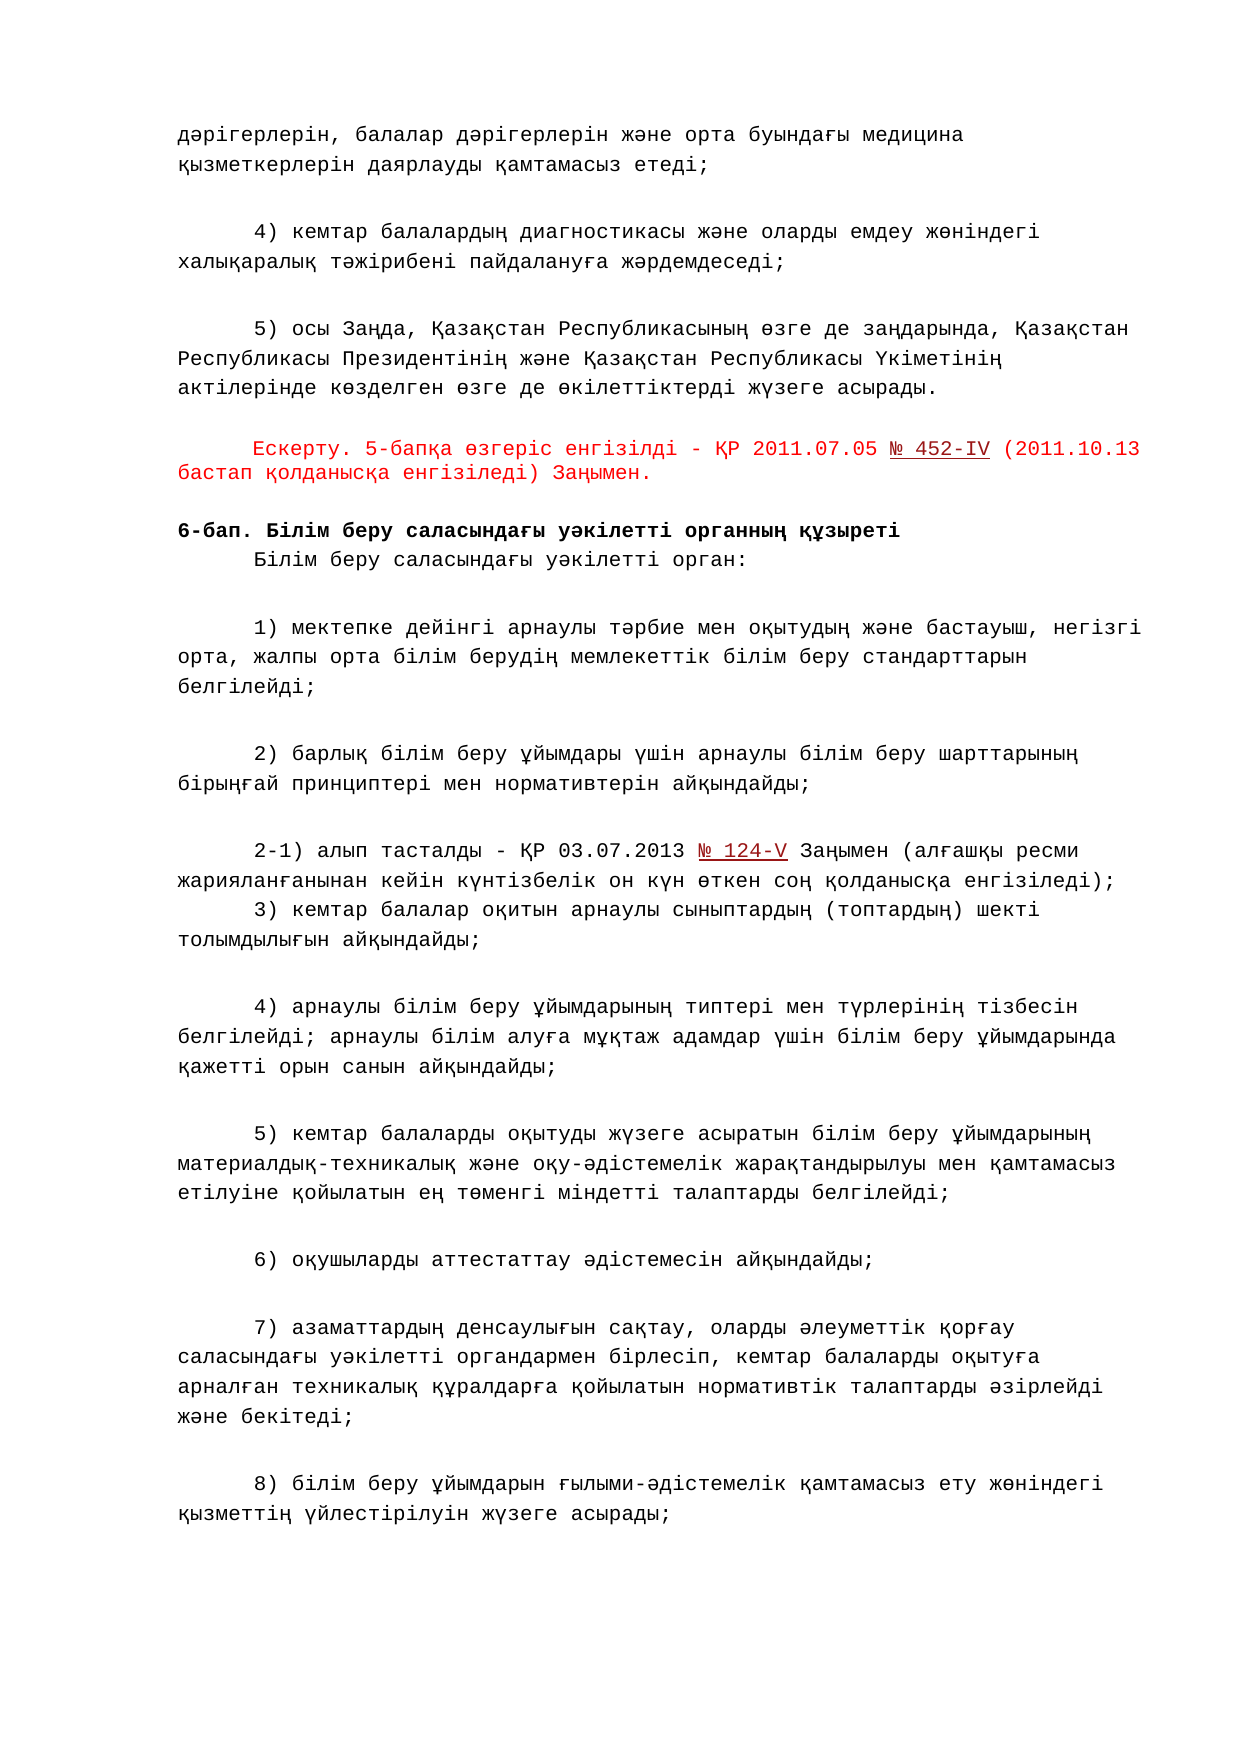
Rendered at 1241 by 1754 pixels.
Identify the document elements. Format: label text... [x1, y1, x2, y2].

text 4) кемтар балалардың диагностикасы және оларды емдеу жөнiндегi халықаралық тәжiрибенi пайдалануға жәрдемдеседi; [177, 215, 1152, 274]
text 4) арнаулы бiлiм беру ұйымдарының типтерi мен түрлерiнiң тiзбесiн белгiлейдi; арнаулы бiлiм алуға мұқтаж адамдар үшiн бiлiм беру ұйымдарында қажеттi орын санын айқындайды; [177, 990, 1152, 1079]
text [177, 118, 1152, 177]
text 2) барлық бiлiм беру ұйымдары үшiн арнаулы бiлiм беру шарттарының бiрыңғай принциптерi мен нормативтерiн айқындайды; [177, 737, 1152, 797]
text 5) осы Заңда, Қазақстан Республикасының өзге де заңдарында, Қазақстан Республикасы Президентінің және Қазақстан Республикасы Үкіметінің актілерінде көзделген өзге де өкілеттіктерді жүзеге асырады. [177, 312, 1152, 401]
text 5) кемтар балаларды оқытуды жүзеге асыратын бiлiм беру ұйымдарының материалдық-техникалық және оқу-әдiстемелiк жарақтандырылуы мен қамтамасыз етiлуiне қойылатын ең төменгi мiндеттi талаптарды белгiлейдi; [177, 1117, 1152, 1206]
text 1) мектепке дейінгі арнаулы тәрбие мен оқытудың және бастауыш, негізгі орта, жалпы орта бiлiм берудiң мемлекеттiк бiлiм беру стандарттарын белгiлейдi; [177, 611, 1152, 700]
text 3) кемтар балалар оқитын арнаулы сыныптардың (топтардың) шектi толымдылығын айқындайды; [177, 893, 1152, 953]
text 2-1) алып тасталды - ҚР 03.07.2013 № 124-V Заңымен (алғашқы ресми жарияланғанынан кейін күнтізбелік он күн өткен соң қолданысқа енгізіледі); [177, 834, 1152, 893]
text 8) бiлiм беру ұйымдарын ғылыми-әдiстемелiк қамтамасыз ету жөнiндегi қызметтiң үйлестiрiлуiн жүзеге асырады; [177, 1467, 1152, 1526]
text 7) азаматтардың денсаулығын сақтау, оларды әлеуметтiк қорғау саласындағы уәкiлеттi органдармен бiрлесiп, кемтар балаларды оқытуға арналған техникалық құралдарға қойылатын нормативтiк талаптарды әзiрлейдi және бекiтедi; [177, 1311, 1152, 1429]
text Бiлiм беру саласындағы уәкiлеттi орган: [177, 543, 1152, 573]
text 6) оқушыларды аттестаттау әдiстемесiн айқындайды; [177, 1243, 1152, 1273]
text Ескерту. 5-бапқа өзгеріс енгізілді - ҚР 2011.07.05 № 452-IV (2011.10.13 бастап қолданысқа енгізіледі) Заңымен. [177, 438, 1152, 514]
text 6-бап. Бiлiм беру саласындағы уәкiлеттi органның құзыретi [177, 514, 1152, 543]
